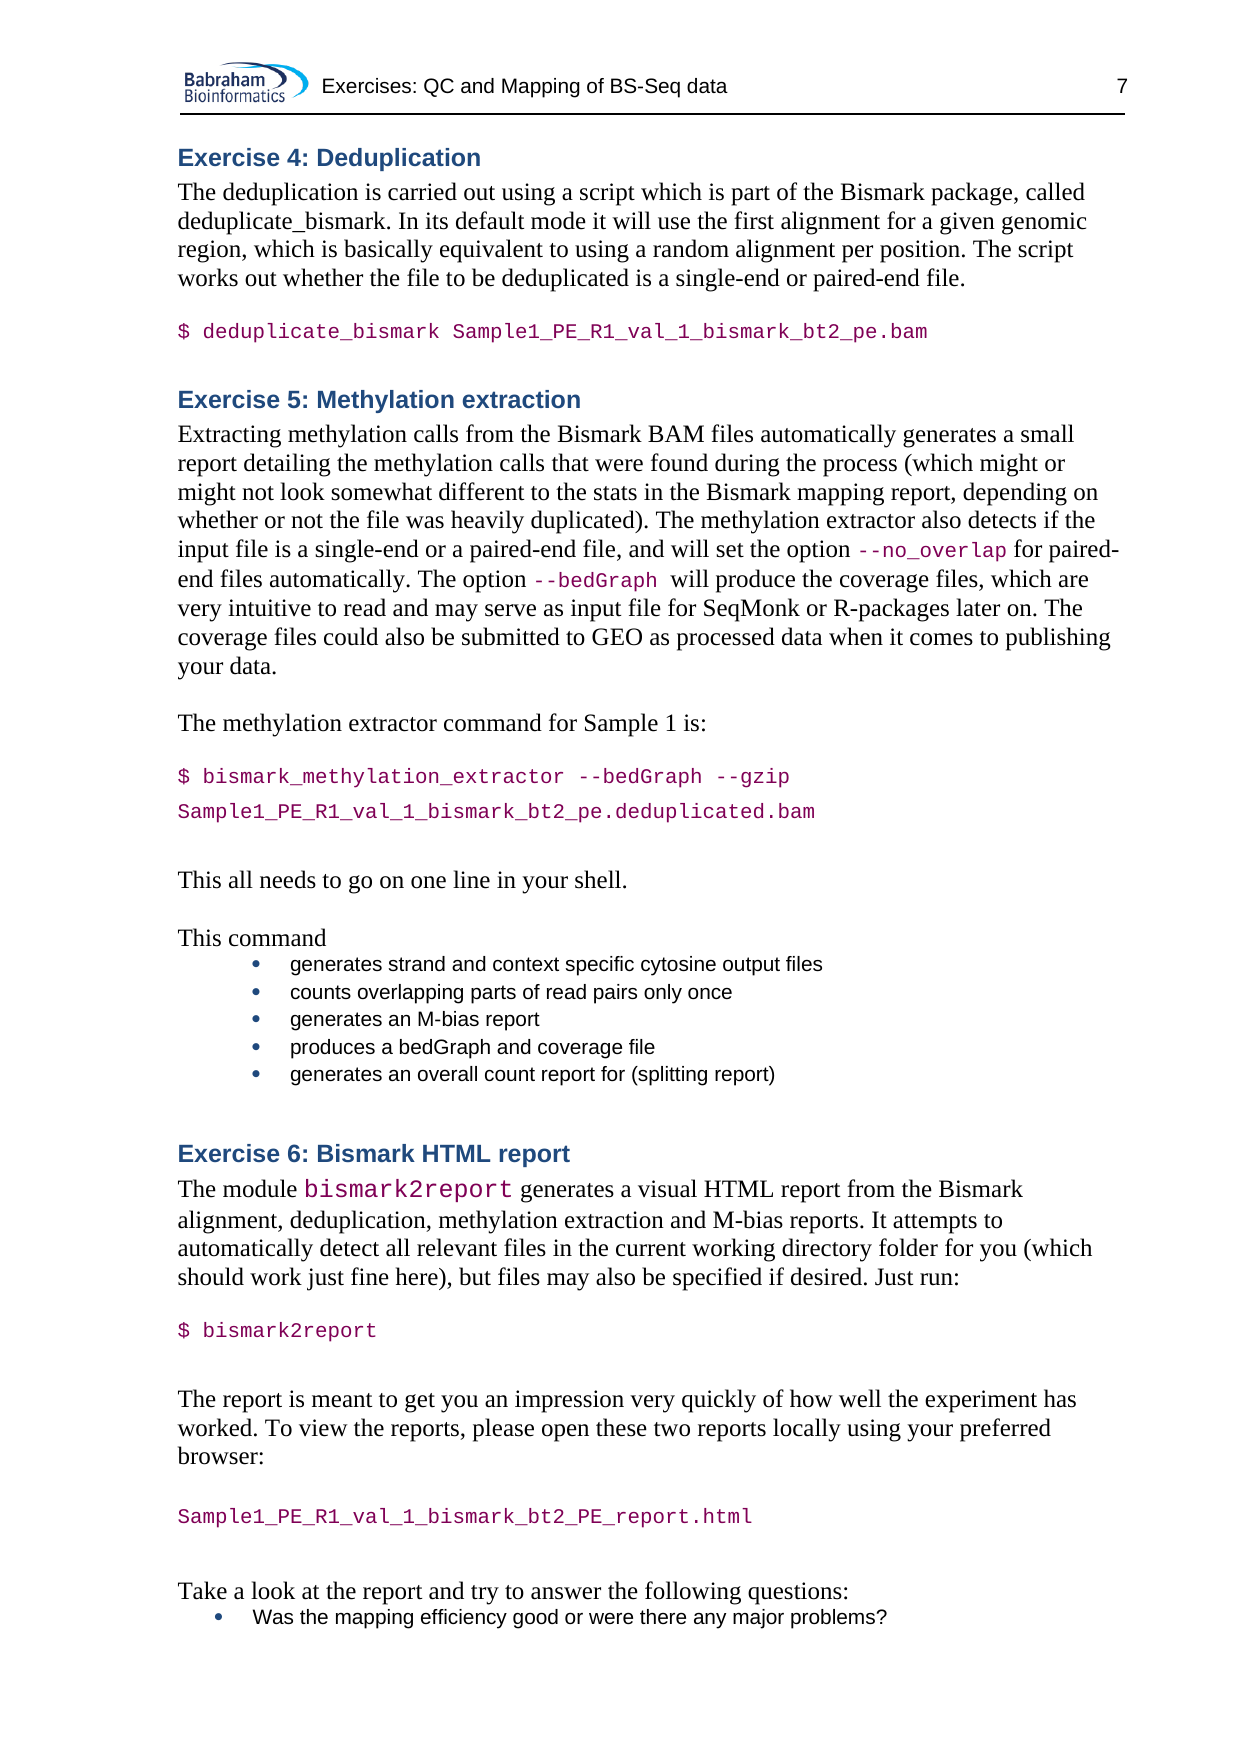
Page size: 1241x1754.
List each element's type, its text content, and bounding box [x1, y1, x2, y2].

text The module bismark2report generates a visual HTML report from the Bismark alignment, deduplication, methylation extraction and M-bias reports. It attempts to automatically detect all relevant files in the current working directory folder for you (which should work just fine here), but files may also be specified if desired. Just run: [177, 1174, 1128, 1291]
subtitle Exercise 5: Methylation extraction [177, 385, 1128, 414]
list Was the mapping efficiency good or were there any major problems? [215, 1605, 1128, 1629]
subtitle Exercise 4: Deduplication [177, 142, 1128, 171]
text Extracting methylation calls from the Bismark BAM files automatically generates a small report detailing the methylation calls that were found during the process (which might or might not look somewhat different to the stats in the Bismark mapping report, depending on whether or not the file was heavily duplicated). The methylation extractor also detects if the input file is a single-end or a paired-end file, and will set the option --no_overlap for paired-end files automatically. The option --bedGraph will produce the coverage files, which are very intuitive to read and may serve as input file for SeqMonk or R-packages later on. The coverage files could also be submitted to GEO as processed data when it comes to publishing your data. [177, 419, 1128, 680]
text $ bismark2report [177, 1320, 1128, 1343]
text The report is meant to get you an impression very quickly of how well the experiment has worked. To view the reports, please open these two reports locally using your preferred browser: [177, 1384, 1128, 1470]
text $ deduplicate_bismark Sample1_PE_R1_val_1_bismark_bt2_pe.bam [177, 321, 1128, 344]
list generates an M-bias report [252, 1007, 1128, 1031]
list counts overlapping parts of read pairs only once [252, 979, 1128, 1003]
subtitle Exercise 6: Bismark HTML report [177, 1139, 1128, 1168]
text The deduplication is carried out using a script which is part of the Bismark package, called deduplicate_bismark. In its default mode it will use the first alignment for a given genomic region, which is basically equivalent to using a random alignment per position. The script works out whether the file to be deduplicated is a single-end or paired-end file. [177, 177, 1128, 292]
text This command [177, 923, 1128, 952]
text This all needs to go on one line in your shell. [177, 866, 1128, 894]
list generates strand and context specific cytosine output files [252, 952, 1128, 976]
picture [177, 59, 310, 107]
text Take a look at the report and try to answer the following questions: [177, 1576, 1128, 1605]
text Sample1_PE_R1_val_1_bismark_bt2_PE_report.html [177, 1506, 1128, 1529]
text The methylation extractor command for Sample 1 is: [177, 708, 1128, 737]
list produces a bedGraph and coverage file [252, 1035, 1128, 1059]
list generates an overall count report for (splitting report) [252, 1062, 1128, 1086]
text $ bismark_methylation_extractor --bedGraph --gzip Sample1_PE_R1_val_1_bismark_bt2_pe.deduplicated.bam [177, 766, 1128, 825]
